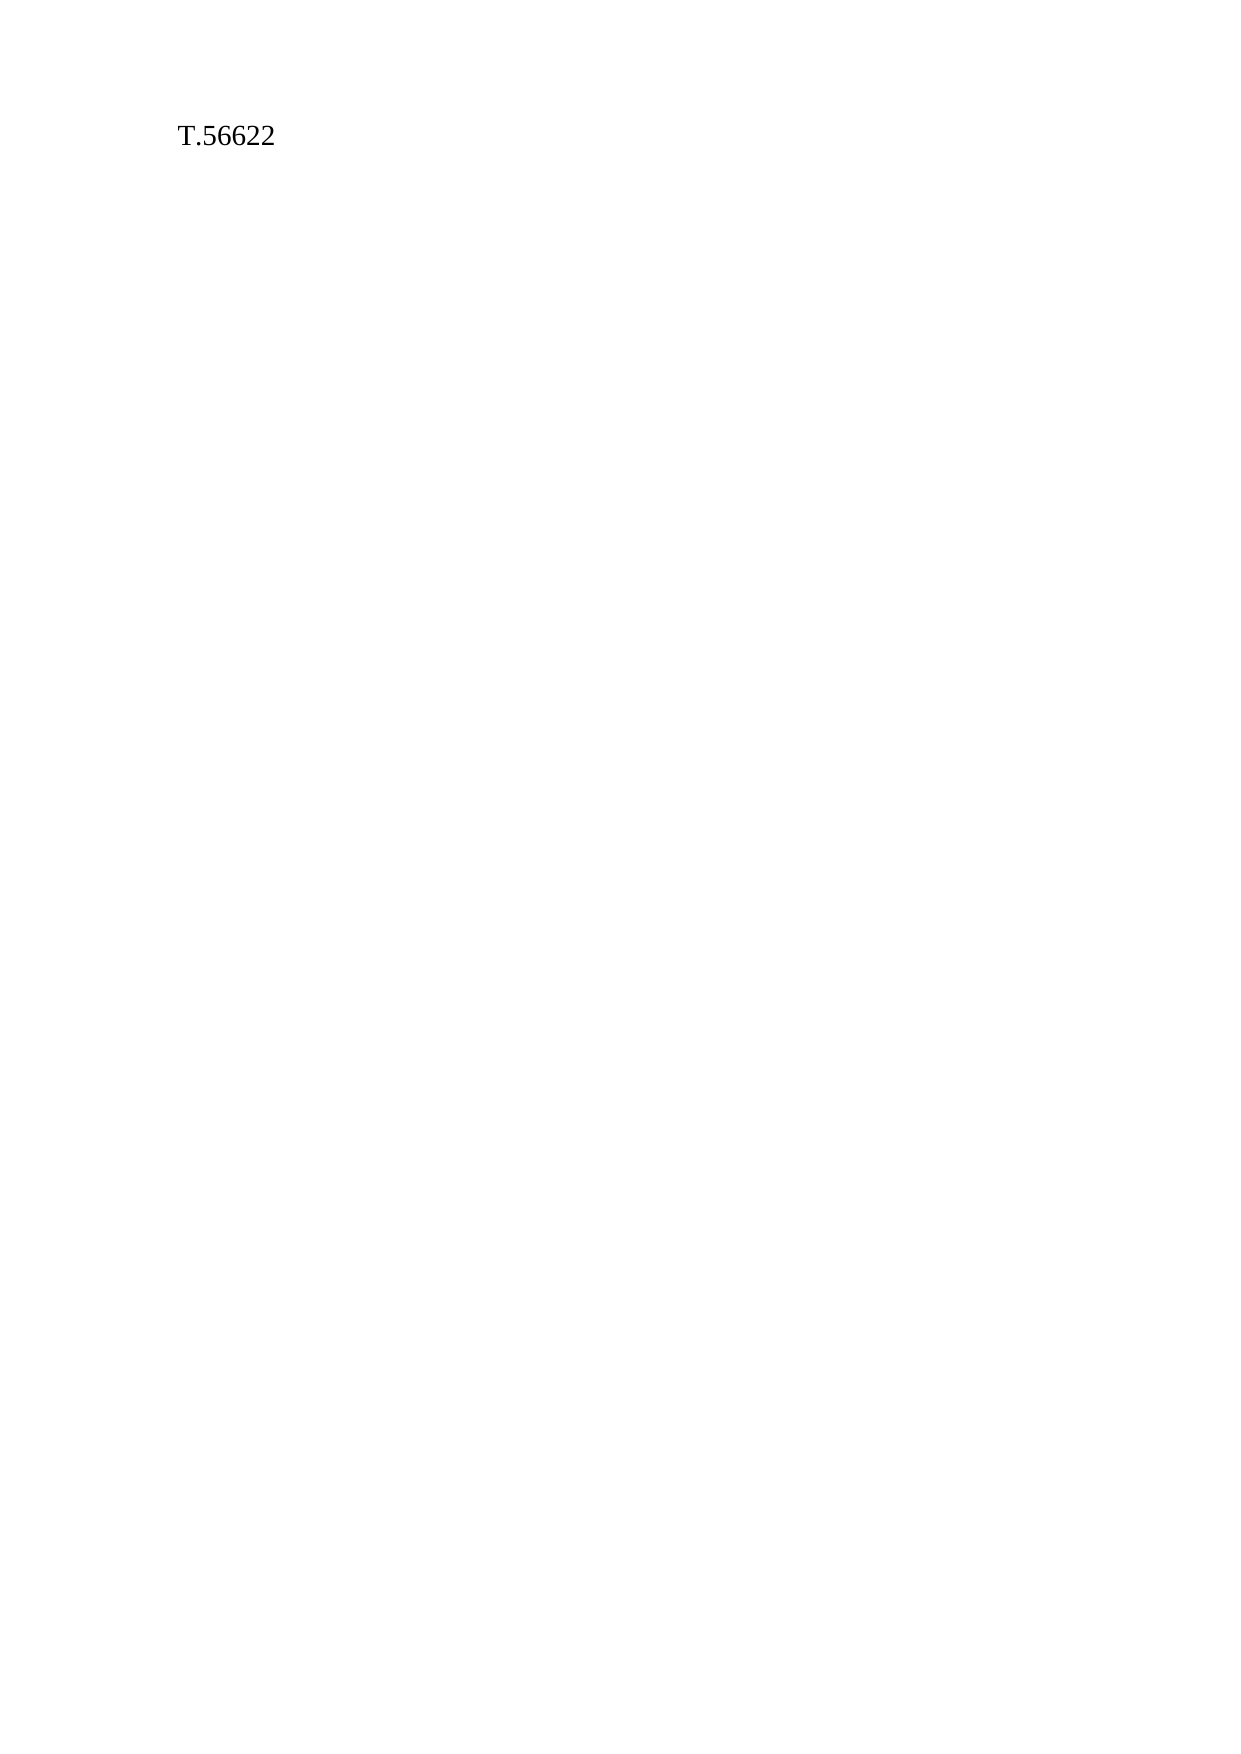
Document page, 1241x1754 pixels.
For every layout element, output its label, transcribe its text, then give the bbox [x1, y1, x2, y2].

text Т.56622 [177, 118, 1152, 152]
